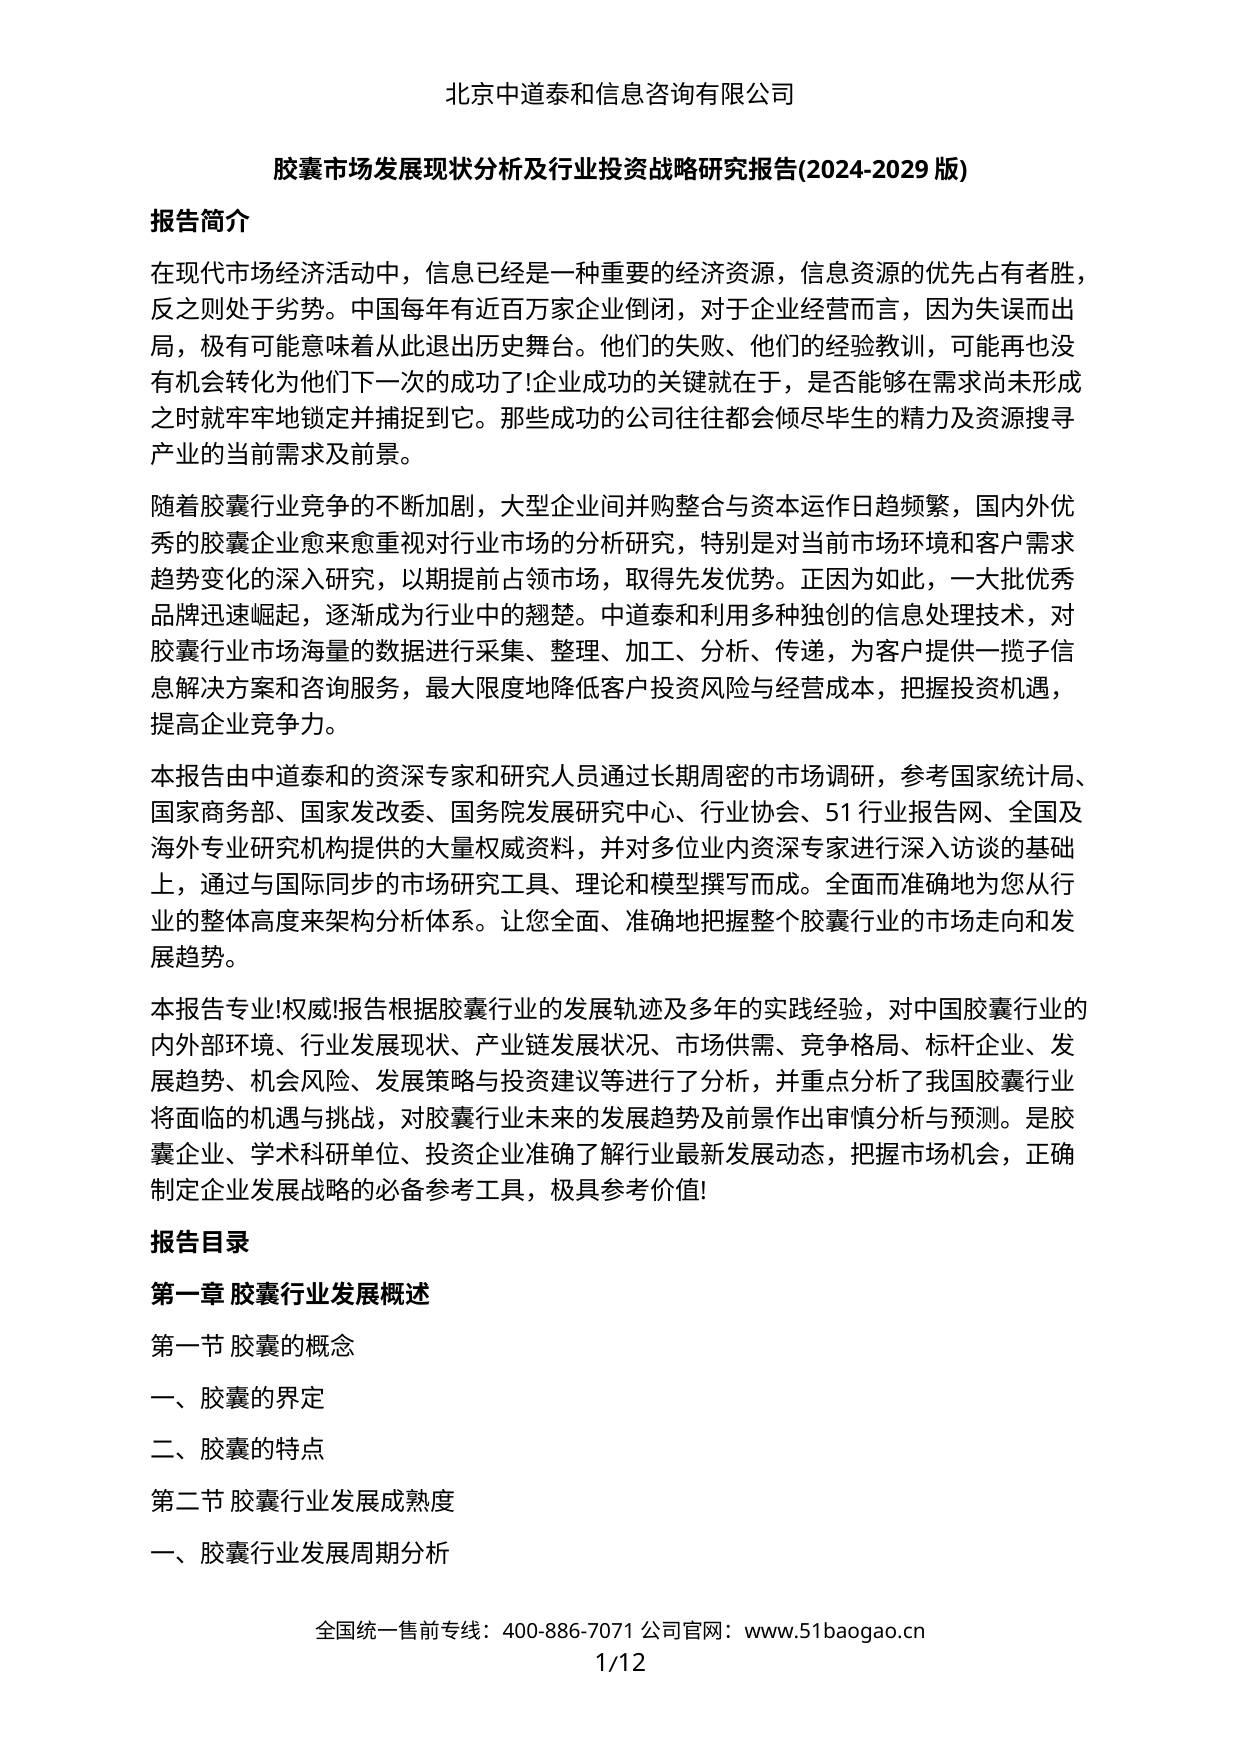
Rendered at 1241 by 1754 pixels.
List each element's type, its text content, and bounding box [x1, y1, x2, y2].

text 本报告由中道泰和的资深专家和研究人员通过长期周密的市场调研，参考国家统计局、国家商务部、国家发改委、国务院发展研究中心、行业协会、51行业报告网、全国及海外专业研究机构提供的大量权威资料，并对多位业内资深专家进行深入访谈的基础上，通过与国际同步的市场研究工具、理论和模型撰写而成。全面而准确地为您从行业的整体高度来架构分析体系。让您全面、准确地把握整个胶囊行业的市场走向和发展趋势。 [150, 756, 1090, 974]
text 报告目录 [150, 1222, 1090, 1259]
text 在现代市场经济活动中，信息已经是一种重要的经济资源，信息资源的优先占有者胜，反之则处于劣势。中国每年有近百万家企业倒闭，对于企业经营而言，因为失误而出局，极有可能意味着从此退出历史舞台。他们的失败、他们的经验教训，可能再也没有机会转化为他们下一次的成功了!企业成功的关键就在于，是否能够在需求尚未形成之时就牢牢地锁定并捕捉到它。那些成功的公司往往都会倾尽毕生的精力及资源搜寻产业的当前需求及前景。 [150, 254, 1090, 471]
text 二、胶囊的特点 [150, 1430, 1090, 1466]
text 随着胶囊行业竞争的不断加剧，大型企业间并购整合与资本运作日趋频繁，国内外优秀的胶囊企业愈来愈重视对行业市场的分析研究，特别是对当前市场环境和客户需求趋势变化的深入研究，以期提前占领市场，取得先发优势。正因为如此，一大批优秀品牌迅速崛起，逐渐成为行业中的翘楚。中道泰和利用多种独创的信息处理技术，对胶囊行业市场海量的数据进行采集、整理、加工、分析、传递，为客户提供一揽子信息解决方案和咨询服务，最大限度地降低客户投资风险与经营成本，把握投资机遇，提高企业竞争力。 [150, 487, 1090, 741]
text 报告简介 [150, 202, 1090, 238]
text 本报告专业!权威!报告根据胶囊行业的发展轨迹及多年的实践经验，对中国胶囊行业的内外部环境、行业发展现状、产业链发展状况、市场供需、竞争格局、标杆企业、发展趋势、机会风险、发展策略与投资建议等进行了分析，并重点分析了我国胶囊行业将面临的机遇与挑战，对胶囊行业未来的发展趋势及前景作出审慎分析与预测。是胶囊企业、学术科研单位、投资企业准确了解行业最新发展动态，把握市场机会，正确制定企业发展战略的必备参考工具，极具参考价值! [150, 989, 1090, 1207]
text 一、胶囊行业发展周期分析 [150, 1534, 1090, 1570]
text 第一章 胶囊行业发展概述 [150, 1274, 1090, 1311]
text 胶囊市场发展现状分析及行业投资战略研究报告(2024-2029版) [150, 150, 1090, 186]
text 一、胶囊的界定 [150, 1378, 1090, 1414]
text 第一节 胶囊的概念 [150, 1326, 1090, 1362]
text 第二节 胶囊行业发展成熟度 [150, 1482, 1090, 1518]
